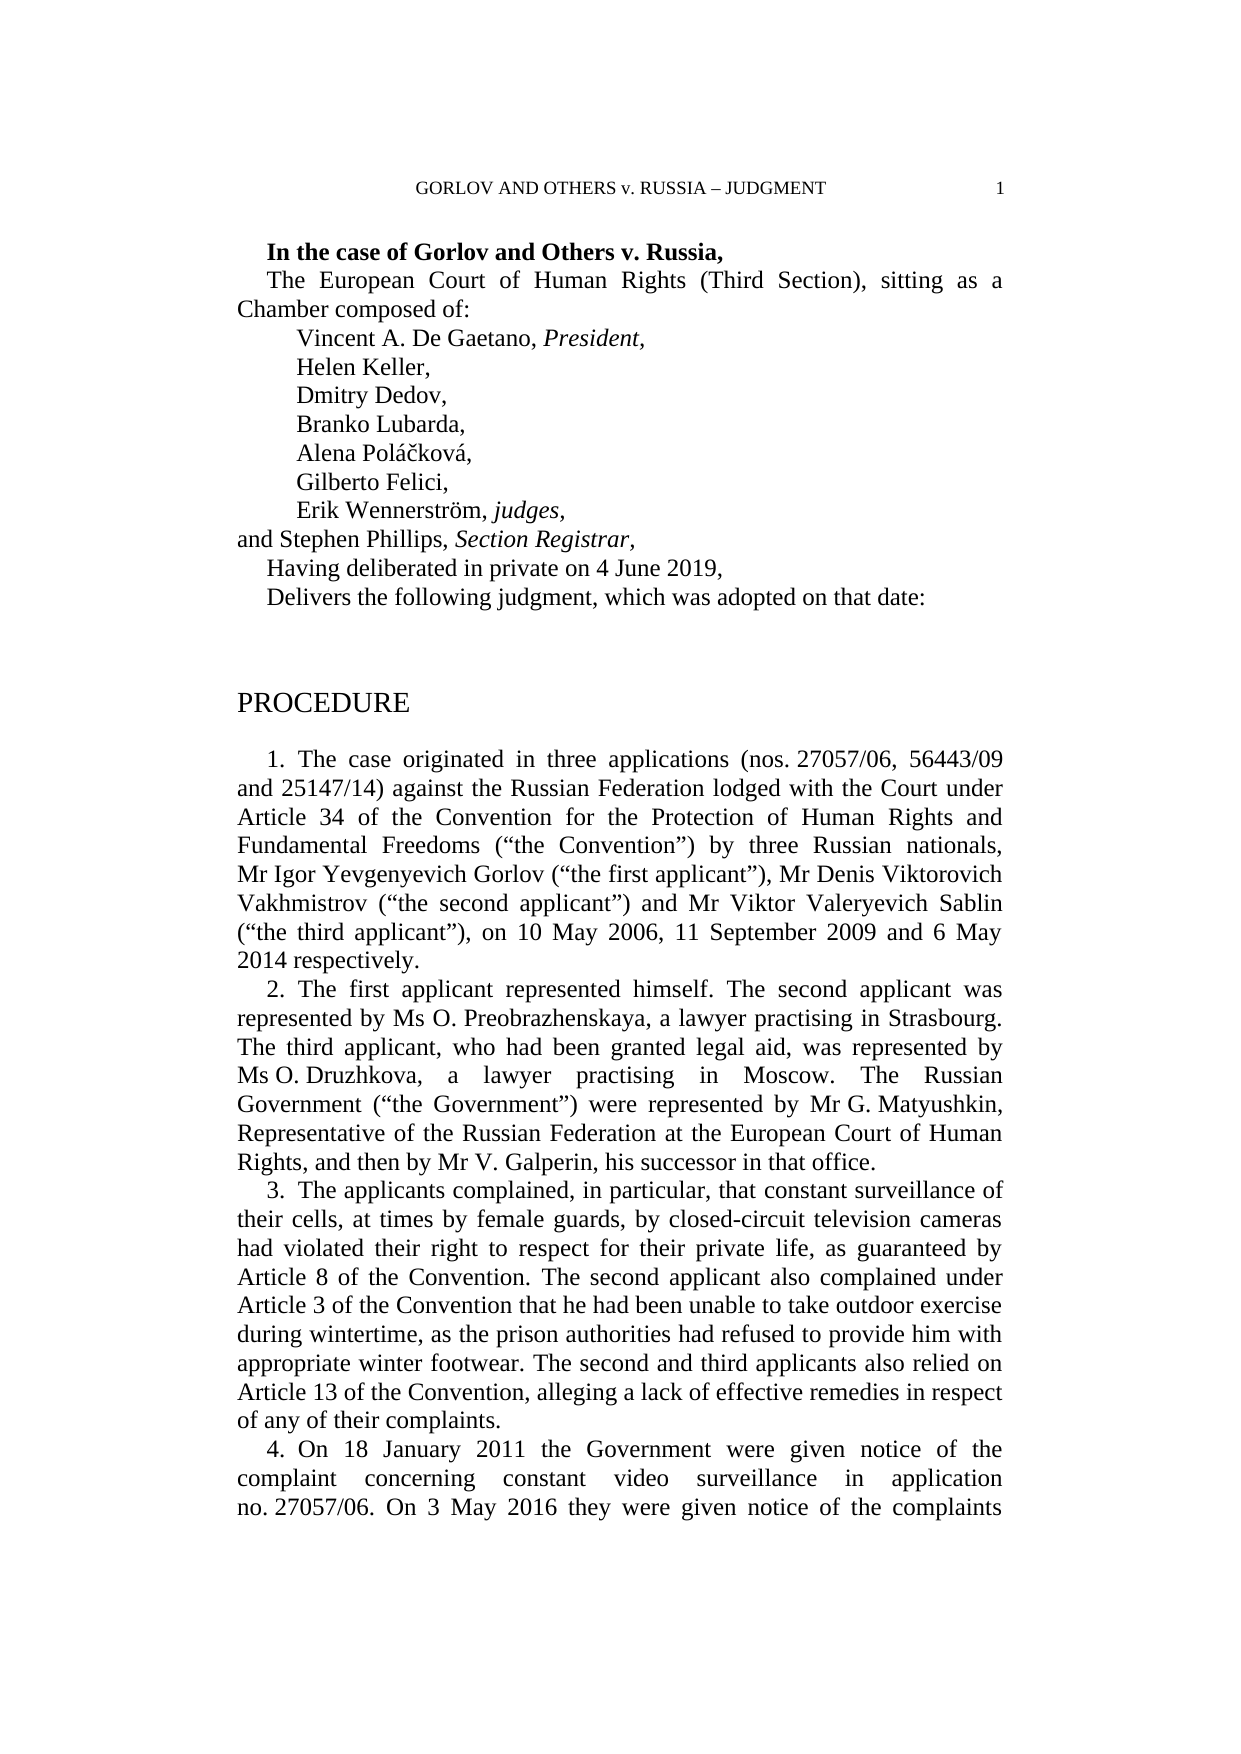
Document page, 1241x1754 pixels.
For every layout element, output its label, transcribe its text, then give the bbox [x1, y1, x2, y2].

text Delivers the following judgment, which was adopted on that date: [237, 582, 1003, 611]
text Having deliberated in private on 4 June 2019, [237, 553, 1003, 582]
text The European Court of Human Rights (Third Section), sitting as a Chamber composed of: [237, 266, 1003, 323]
title PROCEDURE [237, 686, 1003, 719]
text 2. The first applicant represented himself. The second applicant was represented by Ms O. Preobrazhenskaya, a lawyer practising in Strasbourg. The third applicant, who had been granted legal aid, was represented by Ms O. Druzhkova, a lawyer practising in Moscow. The Russian Government (“the Government”) were represented by Mr G. Matyushkin, Representative of the Russian Federation at the European Court of Human Rights, and then by Mr V. Galperin, his successor in that office. [237, 974, 1003, 1175]
text 3. The applicants complained, in particular, that constant surveillance of their cells, at times by female guards, by closed-circuit television cameras had violated their right to respect for their private life, as guaranteed by Article 8 of the Convention. The second applicant also complained under Article 3 of the Convention that he had been unable to take outdoor exercise during wintertime, as the prison authorities had refused to provide him with appropriate winter footwear. The second and third applicants also relied on Article 13 of the Convention, alleging a lack of effective remedies in respect of any of their complaints. [237, 1175, 1003, 1434]
text 1. The case originated in three applications (nos. 27057/06, 56443/09 and 25147/14) against the Russian Federation lodged with the Court under Article 34 of the Convention for the Protection of Human Rights and Fundamental Freedoms (“the Convention”) by three Russian nationals, Mr Igor Yevgenyevich Gorlov (“the first applicant”), Mr Denis Viktorovich Vakhmistrov (“the second applicant”) and Mr Viktor Valeryevich Sablin (“the third applicant”), on 10 May 2006, 11 September 2009 and 6 May 2014 respectively. [237, 744, 1003, 974]
text Vincent A. De Gaetano, President, Helen Keller, Dmitry Dedov, Branko Lubarda, Alena Poláčková, Gilberto Felici, Erik Wennerström, judges, and Stephen Phillips, Section Registrar, [237, 323, 1003, 553]
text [237, 1434, 1003, 1520]
text In the case of Gorlov and Others v. Russia, [237, 237, 1003, 266]
